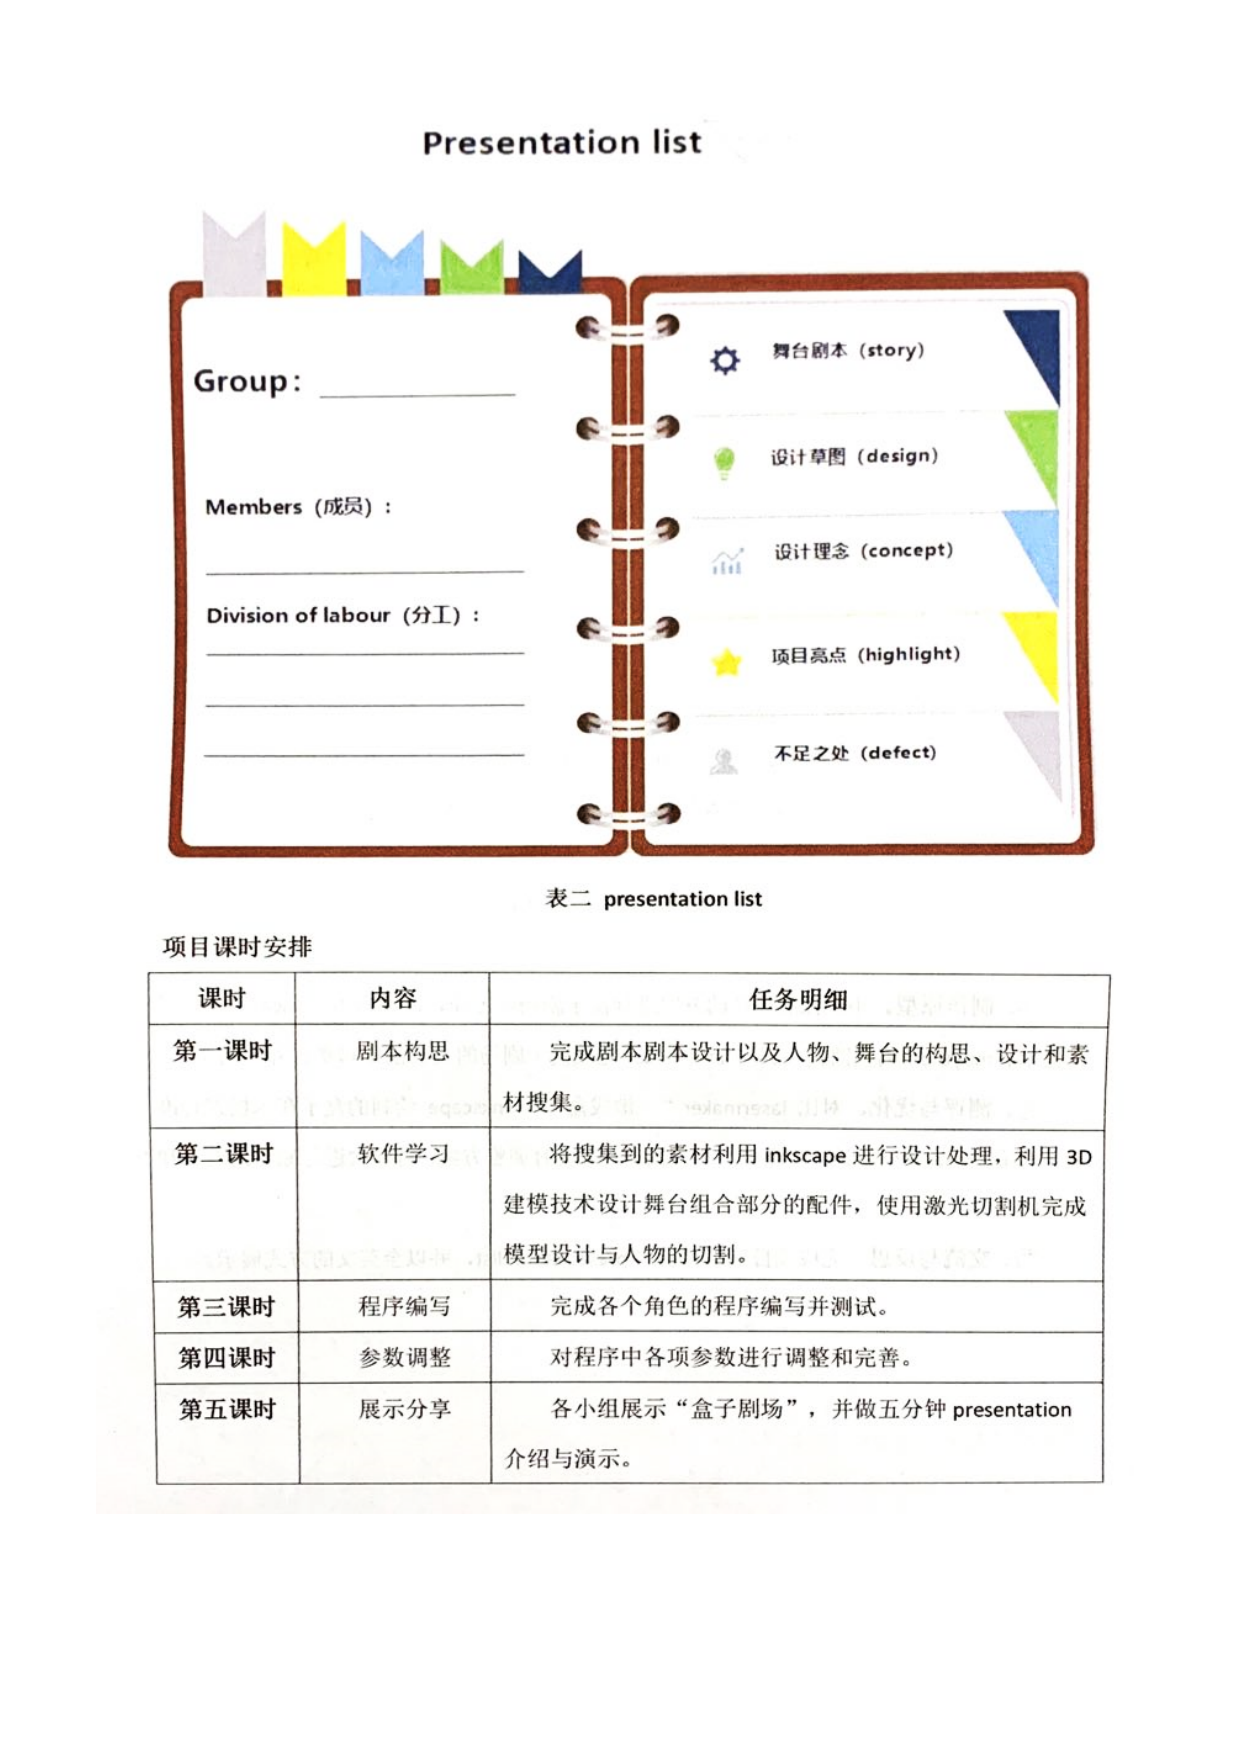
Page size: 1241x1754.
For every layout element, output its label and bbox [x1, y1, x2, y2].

picture [96, 113, 1145, 1514]
